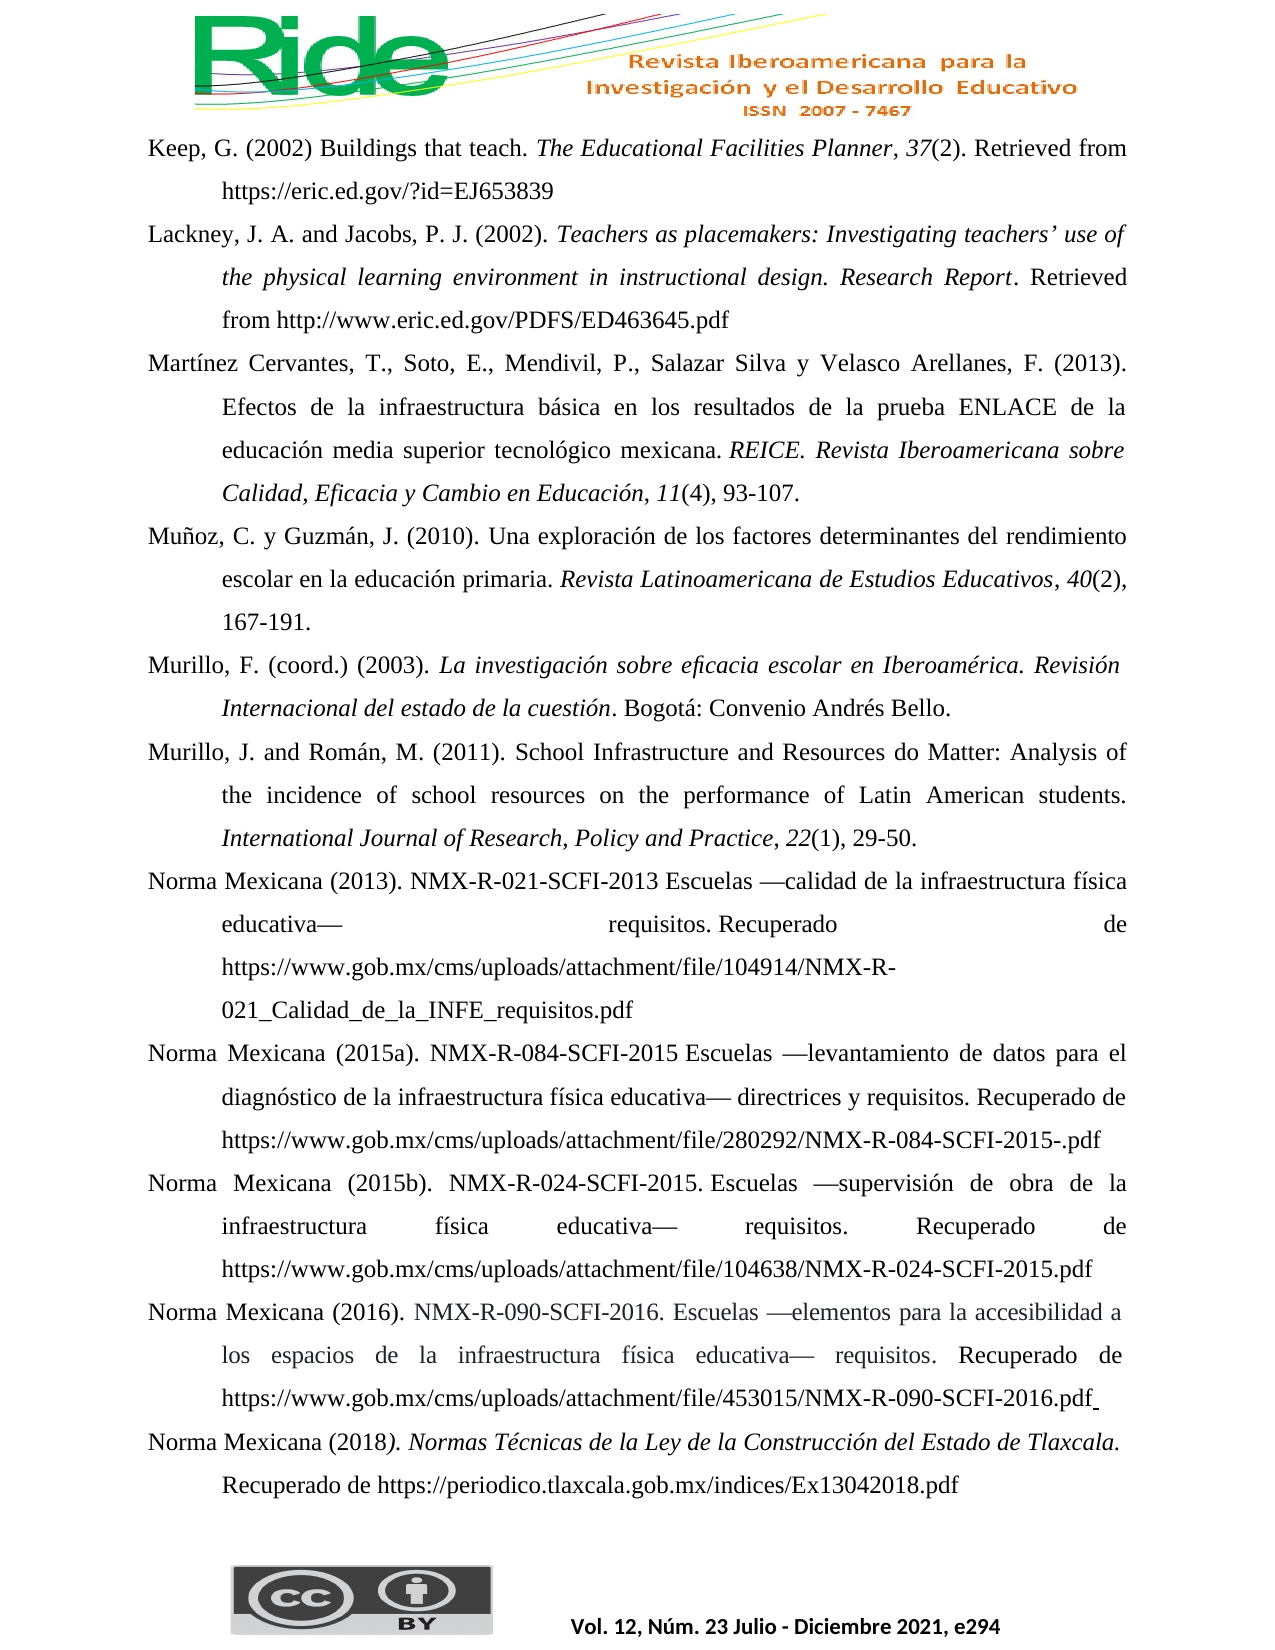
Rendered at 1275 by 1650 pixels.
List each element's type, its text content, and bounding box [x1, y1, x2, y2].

picture [230, 1565, 493, 1635]
text Norma Mexicana (2015b). NMX-R-024-SCFI-2015. Escuelas —supervisión de obra de la infraestructura física educativa— requisitos. Recuperado de https://www.gob.mx/cms/uploads/attachment/file/104638/NMX-R-024-SCFI-2015.pdf [148, 1168, 1127, 1283]
text Murillo, F. (coord.) (2003). La investigación sobre eﬁcacia escolar en Iberoamérica. Revisión Internacional del estado de la cuestión. Bogotá: Convenio Andrés Bello. [148, 650, 1123, 722]
text Norma Mexicana (2013). NMX-R-021-SCFI-2013 Escuelas —calidad de la infraestructura física educativa— requisitos. Recuperado de https://www.gob.mx/cms/uploads/attachment/file/104914/NMX-R-021_Calidad_de_la_INFE_requisitos.pdf [148, 866, 1127, 1024]
text Murillo, J. and Román, M. (2011). School Infrastructure and Resources do Matter: Analysis of the incidence of school resources on the performance of Latin American students. International Journal of Research, Policy and Practice, 22(1), 29-50. [148, 737, 1127, 852]
picture [194, 14, 1081, 119]
text Muñoz, C. y Guzmán, J. (2010). Una exploración de los factores determinantes del rendimiento escolar en la educación primaria. Revista Latinoamericana de Estudios Educativos, 40(2), 167-191. [148, 521, 1127, 636]
text Norma Mexicana (2018). Normas Técnicas de la Ley de la Construcción del Estado de Tlaxcala. Recuperado de https://periodico.tlaxcala.gob.mx/indices/Ex13042018.pdf [148, 1427, 1122, 1498]
text Lackney, J. A. and Jacobs, P. J. (2002). Teachers as placemakers: Investigating teachers’ use of the physical learning environment in instructional design. Research Report. Retrieved from http://www.eric.ed.gov/PDFS/ED463645.pdf [148, 219, 1127, 334]
text Martínez Cervantes, T., Soto, E., Mendivil, P., Salazar Silva y Velasco Arellanes, F. (2013). Efectos de la infraestructura básica en los resultados de la prueba ENLACE de la educación media superior tecnológico mexicana. REICE. Revista Iberoamericana sobre Calidad, Eficacia y Cambio en Educación, 11(4), 93-107. [148, 348, 1127, 507]
text Norma Mexicana (2016). NMX-R-090-SCFI-2016. Escuelas —elementos para la accesibilidad a los espacios de la infraestructura física educativa— requisitos. Recuperado de https://www.gob.mx/cms/uploads/attachment/file/453015/NMX-R-090-SCFI-2016.pdf [148, 1297, 1122, 1412]
text Keep, G. (2002) Buildings that teach. The Educational Facilities Planner, 37(2). Retrieved from https://eric.ed.gov/?id=EJ653839 [148, 133, 1127, 205]
text Norma Mexicana (2015a). NMX-R-084-SCFI-2015 Escuelas —levantamiento de datos para el diagnóstico de la infraestructura física educativa— directrices y requisitos. Recuperado de https://www.gob.mx/cms/uploads/attachment/file/280292/NMX-R-084-SCFI-2015-.pdf [148, 1038, 1127, 1153]
